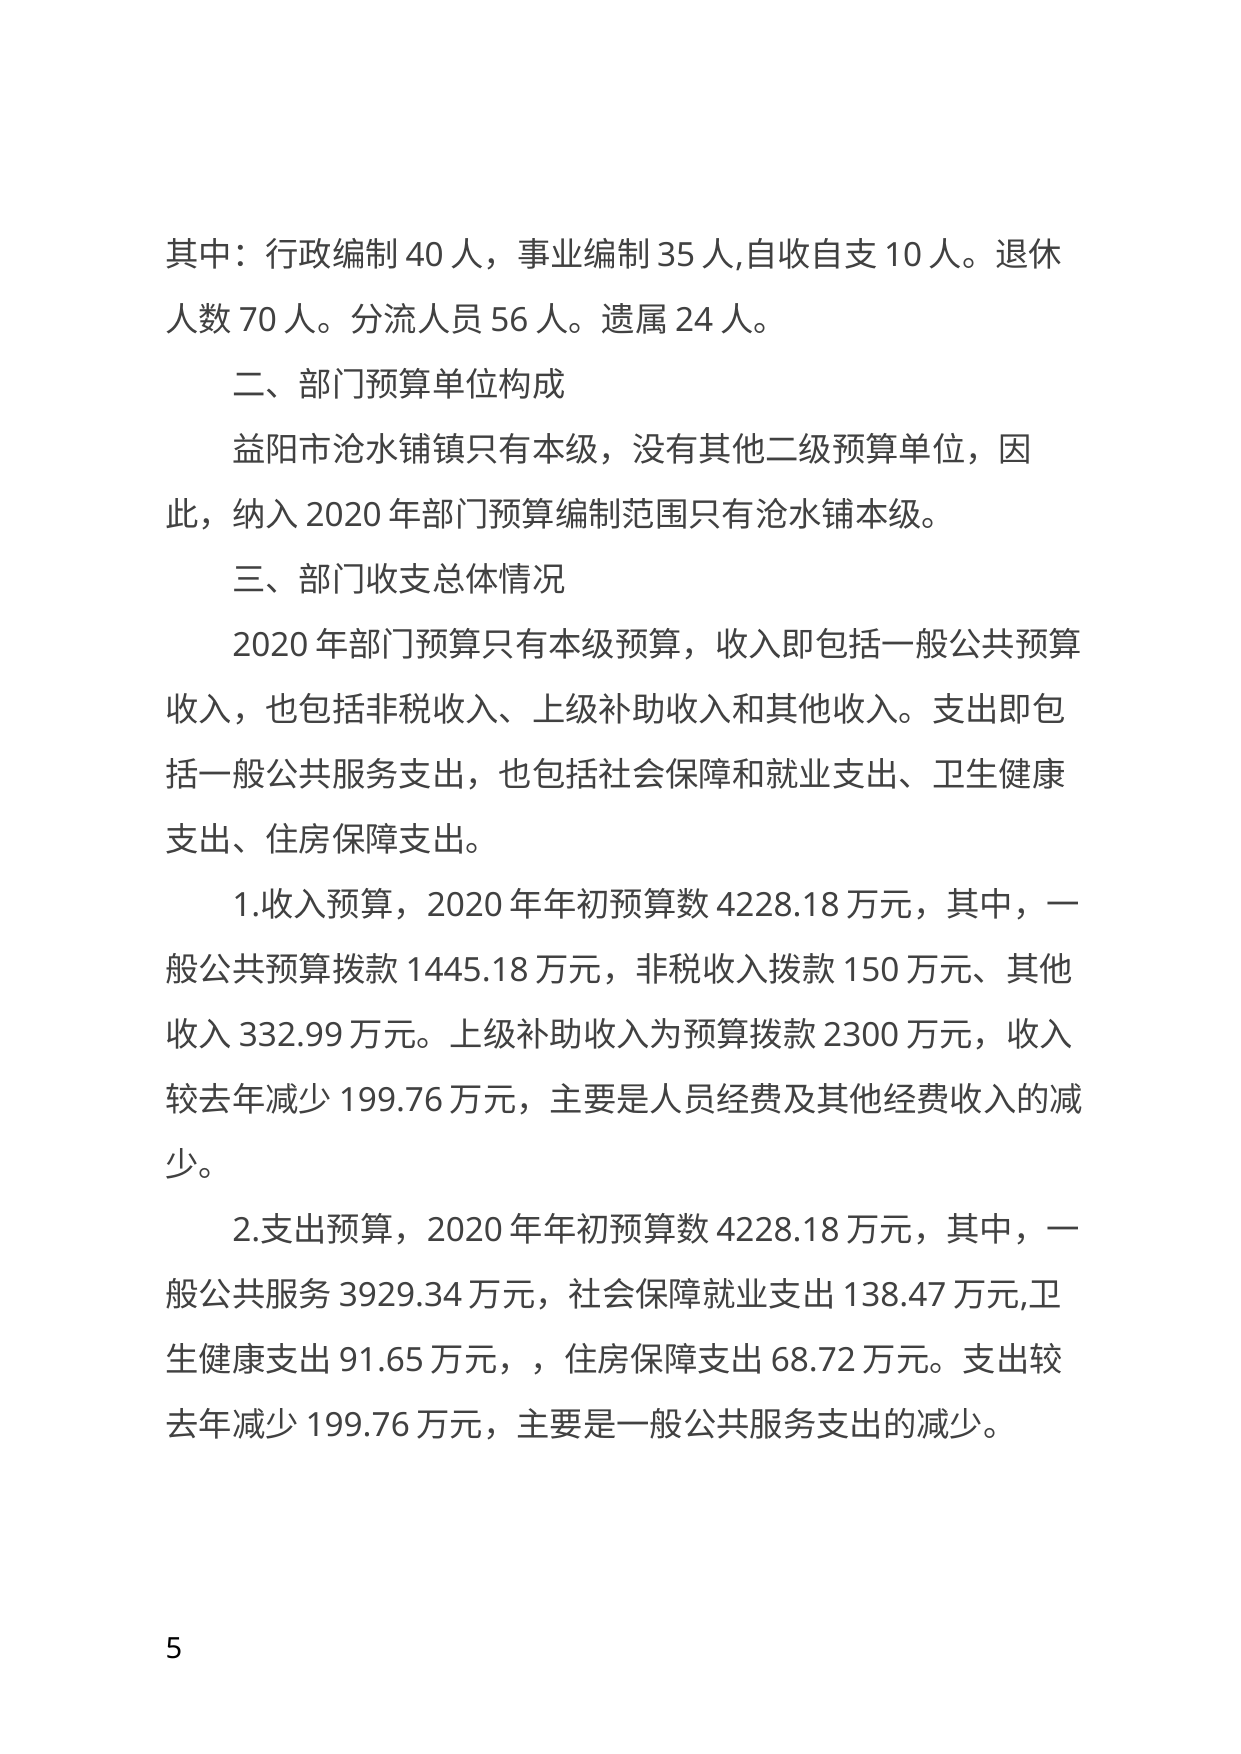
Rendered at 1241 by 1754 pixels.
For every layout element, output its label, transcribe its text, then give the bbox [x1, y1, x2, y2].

text 二、部门预算单位构成 [165, 349, 1087, 414]
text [165, 219, 1087, 349]
text 益阳市沧水铺镇只有本级，没有其他二级预算单位，因此，纳入2020年部门预算编制范围只有沧水铺本级。 [165, 414, 1087, 544]
list 部门收支总体情况 [165, 544, 1087, 609]
text 2.支出预算，2020年年初预算数4228.18万元，其中，一般公共服务3929.34万元，社会保障就业支出138.47万元,卫生健康支出91.65万元，，住房保障支出68.72万元。支出较去年减少199.76万元，主要是一般公共服务支出的减少。 [165, 1194, 1087, 1454]
text 1.收入预算，2020年年初预算数4228.18万元，其中，一般公共预算拨款1445.18万元，非税收入拨款150万元、其他收入332.99万元。上级补助收入为预算拨款2300万元，收入较去年减少199.76万元，主要是人员经费及其他经费收入的减少。 [165, 869, 1087, 1194]
list 2020年部门预算只有本级预算，收入即包括一般公共预算收入，也包括非税收入、上级补助收入和其他收入。支出即包括一般公共服务支出，也包括社会保障和就业支出、卫生健康支出、住房保障支出。 [165, 609, 1087, 869]
